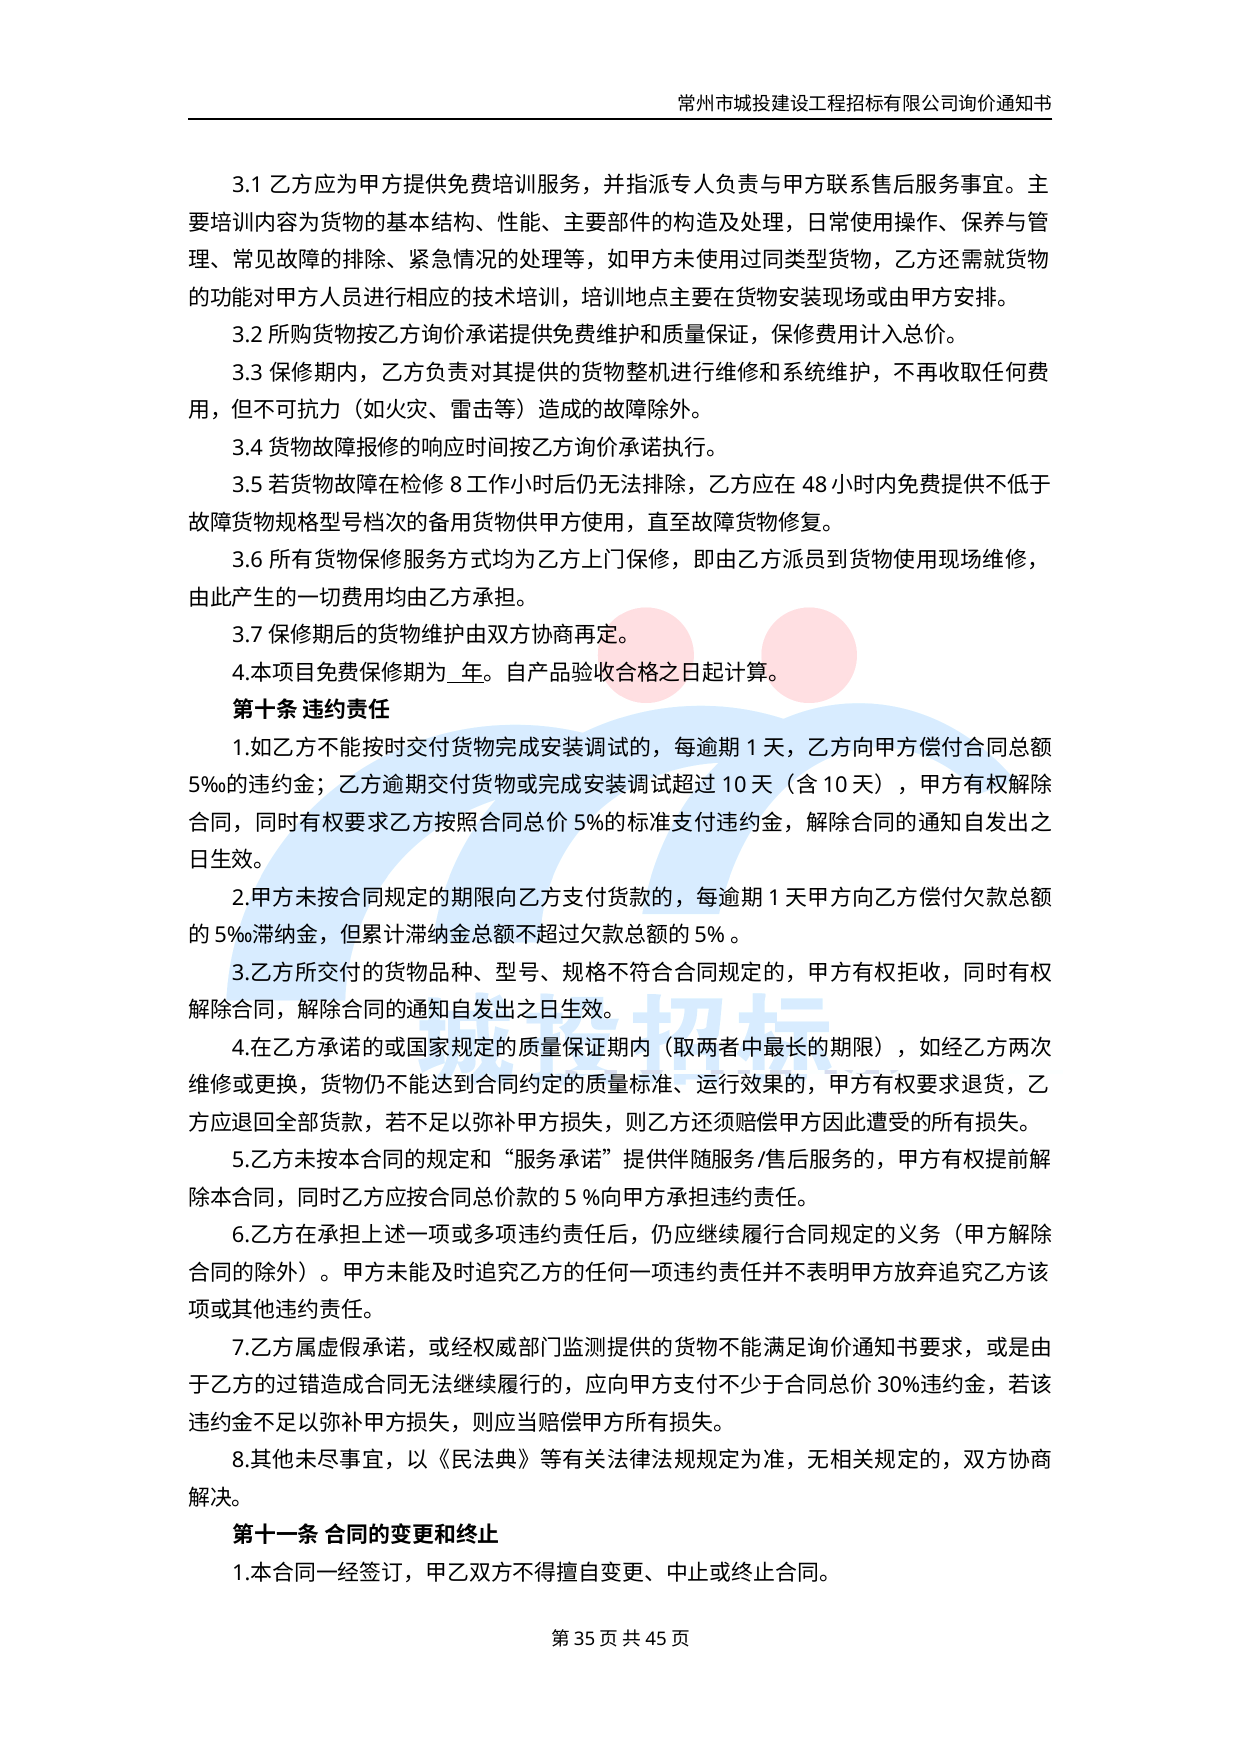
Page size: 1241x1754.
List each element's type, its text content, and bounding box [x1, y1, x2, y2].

text 3.5 若货物故障在检修8工作小时后仍无法排除，乙方应在48小时内免费提供不低于故障货物规格型号档次的备用货物供甲方使用，直至故障货物修复。 [188, 462, 1052, 537]
text 1.如乙方不能按时交付货物完成安装调试的，每逾期1天，乙方向甲方偿付合同总额5‰的违约金；乙方逾期交付货物或完成安装调试超过10天（含10天），甲方有权解除合同，同时有权要求乙方按照合同总价5%的标准支付违约金，解除合同的通知自发出之日生效。 [188, 725, 1052, 875]
text 5.乙方未按本合同的规定和“服务承诺”提供伴随服务/售后服务的，甲方有权提前解除本合同，同时乙方应按合同总价款的5 %向甲方承担违约责任。 [188, 1137, 1052, 1212]
text 6.乙方在承担上述一项或多项违约责任后，仍应继续履行合同规定的义务（甲方解除合同的除外）。甲方未能及时追究乙方的任何一项违约责任并不表明甲方放弃追究乙方该项或其他违约责任。 [188, 1212, 1052, 1325]
text 3.3 保修期内，乙方负责对其提供的货物整机进行维修和系统维护，不再收取任何费用，但不可抗力（如火灾、雷击等）造成的故障除外。 [188, 350, 1052, 425]
text 3.4 货物故障报修的响应时间按乙方询价承诺执行。 [188, 425, 1052, 462]
text 2.甲方未按合同规定的期限向乙方支付货款的，每逾期1天甲方向乙方偿付欠款总额的5‰滞纳金，但累计滞纳金总额不超过欠款总额的5% 。 [188, 875, 1052, 950]
text 3.7 保修期后的货物维护由双方协商再定。 [188, 612, 1052, 650]
text 4.本项目免费保修期为 年。自产品验收合格之日起计算。 [188, 650, 1052, 687]
text 8.其他未尽事宜，以《民法典》等有关法律法规规定为准，无相关规定的，双方协商解决。 [188, 1437, 1052, 1512]
text 3.6 所有货物保修服务方式均为乙方上门保修，即由乙方派员到货物使用现场维修，由此产生的一切费用均由乙方承担。 [188, 537, 1052, 612]
text 7.乙方属虚假承诺，或经权威部门监测提供的货物不能满足询价通知书要求，或是由于乙方的过错造成合同无法继续履行的，应向甲方支付不少于合同总价30%违约金，若该违约金不足以弥补甲方损失，则应当赔偿甲方所有损失。 [188, 1325, 1052, 1437]
text 1.本合同一经签订，甲乙双方不得擅自变更、中止或终止合同。 [188, 1550, 1052, 1587]
text 4.在乙方承诺的或国家规定的质量保证期内（取两者中最长的期限），如经乙方两次维修或更换，货物仍不能达到合同约定的质量标准、运行效果的，甲方有权要求退货，乙方应退回全部货款，若不足以弥补甲方损失，则乙方还须赔偿甲方因此遭受的所有损失。 [188, 1025, 1052, 1137]
text 3.1 乙方应为甲方提供免费培训服务，并指派专人负责与甲方联系售后服务事宜。主要培训内容为货物的基本结构、性能、主要部件的构造及处理，日常使用操作、保养与管理、常见故障的排除、紧急情况的处理等，如甲方未使用过同类型货物，乙方还需就货物的功能对甲方人员进行相应的技术培训，培训地点主要在货物安装现场或由甲方安排。 [188, 162, 1052, 312]
text 3.2 所购货物按乙方询价承诺提供免费维护和质量保证，保修费用计入总价。 [188, 312, 1052, 350]
text 第十一条 合同的变更和终止 [188, 1512, 1052, 1550]
text 第十条 违约责任 [188, 687, 1052, 725]
text 3.乙方所交付的货物品种、型号、规格不符合合同规定的，甲方有权拒收，同时有权解除合同，解除合同的通知自发出之日生效。 [188, 950, 1052, 1025]
